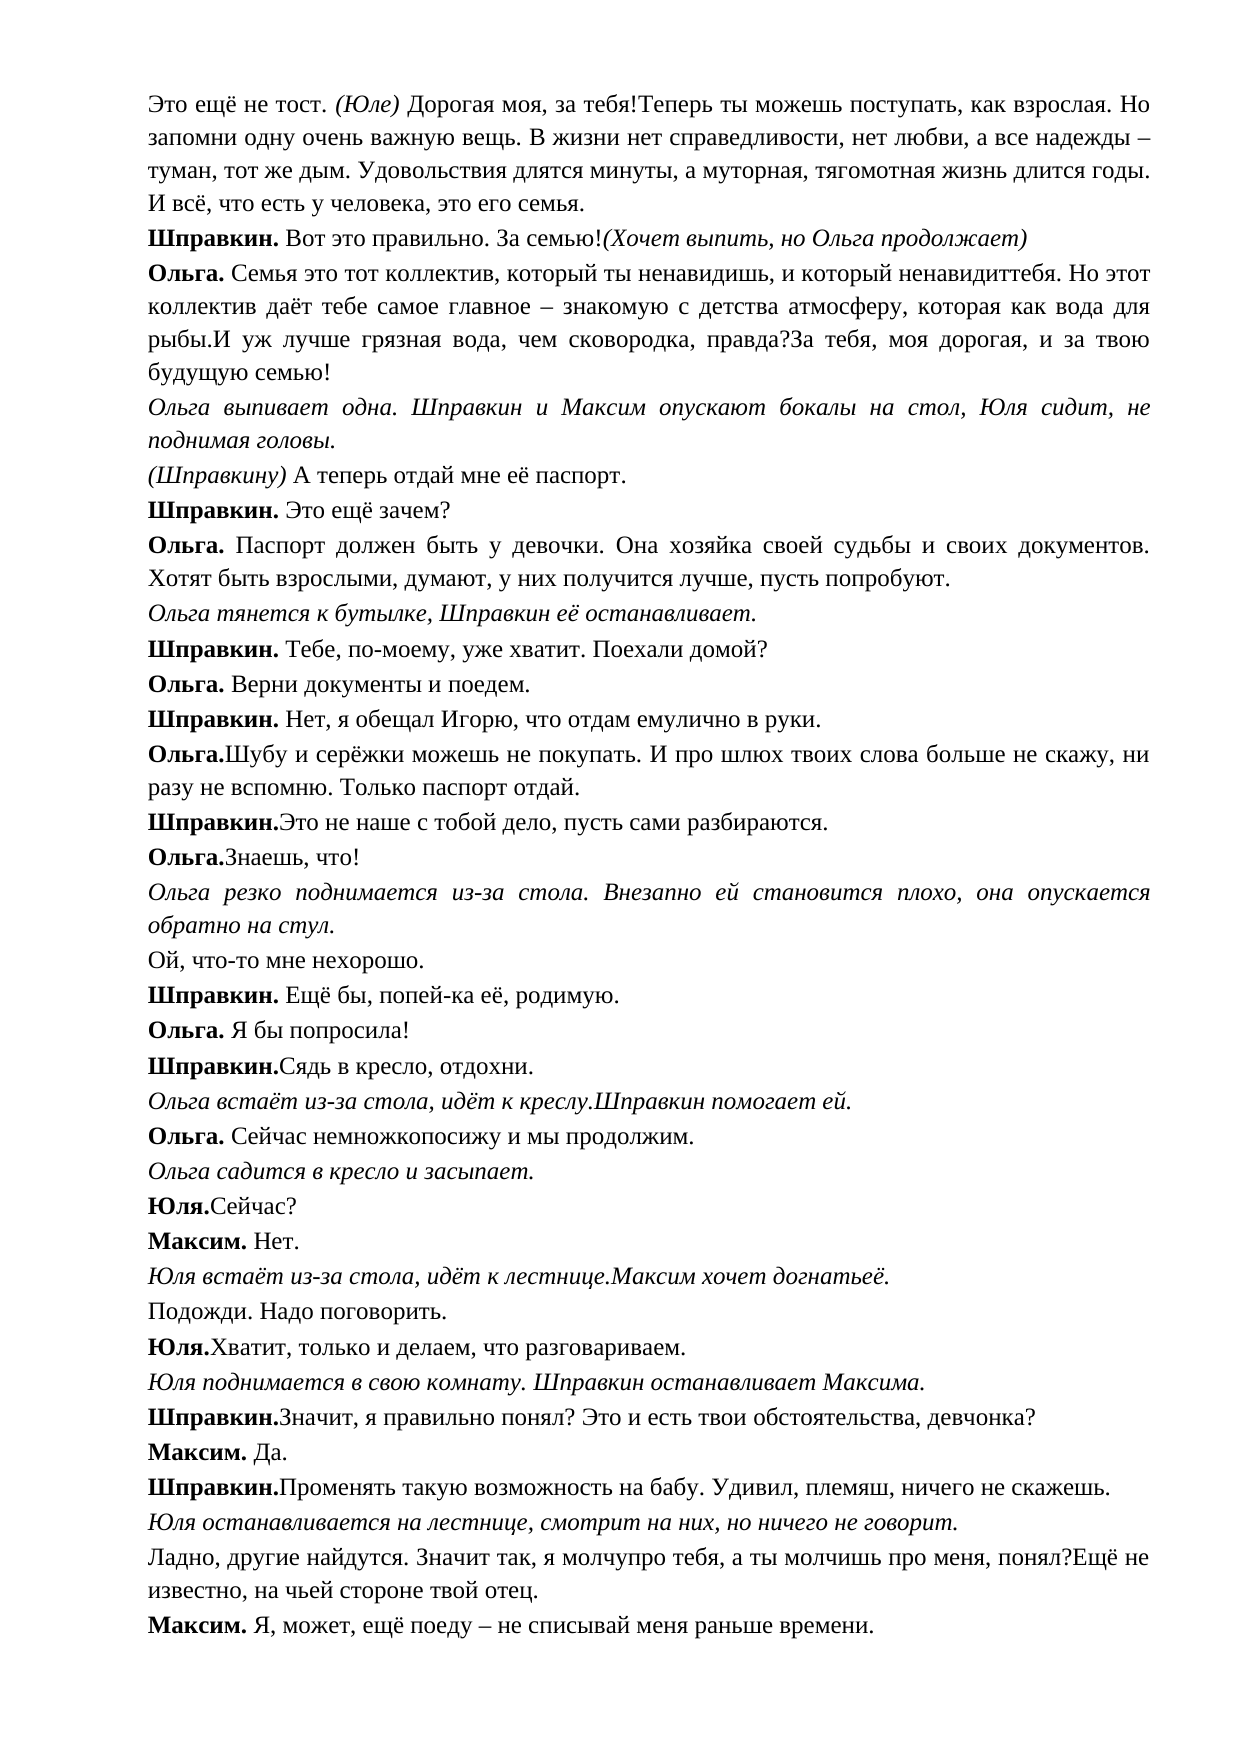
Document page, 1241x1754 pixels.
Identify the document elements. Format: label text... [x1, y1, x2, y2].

text Шправкин. Ещё бы, попей-ка её, родимую. [148, 981, 1152, 1009]
text Шправкин. Нет, я обещал Игорю, что отдам емулично в руки. [148, 704, 1152, 733]
text Юля встаёт из-за стола, идёт к лестнице.Максим хочет догнатьеё. [148, 1261, 1152, 1290]
text Ой, что-то мне нехорошо. [148, 945, 1152, 974]
text Ольга. Паспорт должен быть у девочки. Она хозяйка своей судьбы и своих документов. Хотят быть взрослыми, думают, у них получится лучше, пусть попробуют. [148, 530, 1152, 592]
text (Шправкину) А теперь отдай мне её паспорт. [148, 460, 1152, 489]
text Ольга.Шубу и серёжки можешь не покупать. И про шлюх твоих слова больше не скажу, ни разу не вспомню. Только паспорт отдай. [148, 739, 1152, 801]
text Шправкин.Променять такую возможность на бабу. Удивил, племяш, ничего не скажешь. [148, 1472, 1152, 1501]
text Юля.Хватит, только и делаем, что разговариваем. [148, 1332, 1152, 1360]
text Ольга выпивает одна. Шправкин и Максим опускают бокалы на стол, Юля сидит, не поднимая головы. [148, 392, 1152, 454]
text Ольга. Я бы попросила! [148, 1016, 1152, 1044]
text Ольга.Знаешь, что! [148, 842, 1152, 871]
text Ладно, другие найдутся. Значит так, я молчупро тебя, а ты молчишь про меня, понял?Ещё не известно, на чьей стороне твой отец. [148, 1542, 1152, 1604]
text Максим. Я, может, ещё поеду – не списывай меня раньше времени. [148, 1610, 1152, 1639]
text Шправкин.Это не наше с тобой дело, пусть сами разбираются. [148, 807, 1152, 836]
text Юля поднимается в свою комнату. Шправкин останавливает Максима. [148, 1367, 1152, 1395]
text Подожди. Надо поговорить. [148, 1296, 1152, 1325]
text Ольга садится в кресло и засыпает. [148, 1156, 1152, 1185]
text Ольга встаёт из-за стола, идёт к креслу.Шправкин помогает ей. [148, 1086, 1152, 1114]
text Юля.Сейчас? [148, 1191, 1152, 1220]
text Шправкин.Значит, я правильно понял? Это и есть твои обстоятельства, девчонка? [148, 1402, 1152, 1431]
text Ольга. Семья это тот коллектив, который ты ненавидишь, и который ненавидиттебя. Но этот коллектив даёт тебе самое главное – знакомую с детства атмосферу, которая как вода для рыбы.И уж лучше грязная вода, чем сковородка, правда?За тебя, моя дорогая, и за твою будущую семью! [148, 258, 1152, 386]
text Шправкин. Тебе, по-моему, уже хватит. Поехали домой? [148, 634, 1152, 662]
text Шправкин. Это ещё зачем? [148, 495, 1152, 524]
text Шправкин.Сядь в кресло, отдохни. [148, 1051, 1152, 1079]
text Ольга. Сейчас немножкопосижу и мы продолжим. [148, 1121, 1152, 1150]
text Юля останавливается на лестнице, смотрит на них, но ничего не говорит. [148, 1507, 1152, 1536]
text Максим. Нет. [148, 1226, 1152, 1255]
text Ольга тянется к бутылке, Шправкин её останавливает. [148, 598, 1152, 627]
text Шправкин. Вот это правильно. За семью!(Хочет выпить, но Ольга продолжает) [148, 223, 1152, 252]
text Максим. Да. [148, 1437, 1152, 1466]
text Ольга. Верни документы и поедем. [148, 669, 1152, 697]
text Это ещё не тост. (Юле) Дорогая моя, за тебя!Теперь ты можешь поступать, как взрослая. Но запомни одну очень важную вещь. В жизни нет справедливости, нет любви, а все надежды –туман, тот же дым. Удовольствия длятся минуты, а муторная, тягомотная жизнь длится годы. И всё, что есть у человека, это его семья. [148, 89, 1152, 216]
text Ольга резко поднимается из-за стола. Внезапно ей становится плохо, она опускается обратно на стул. [148, 877, 1152, 939]
